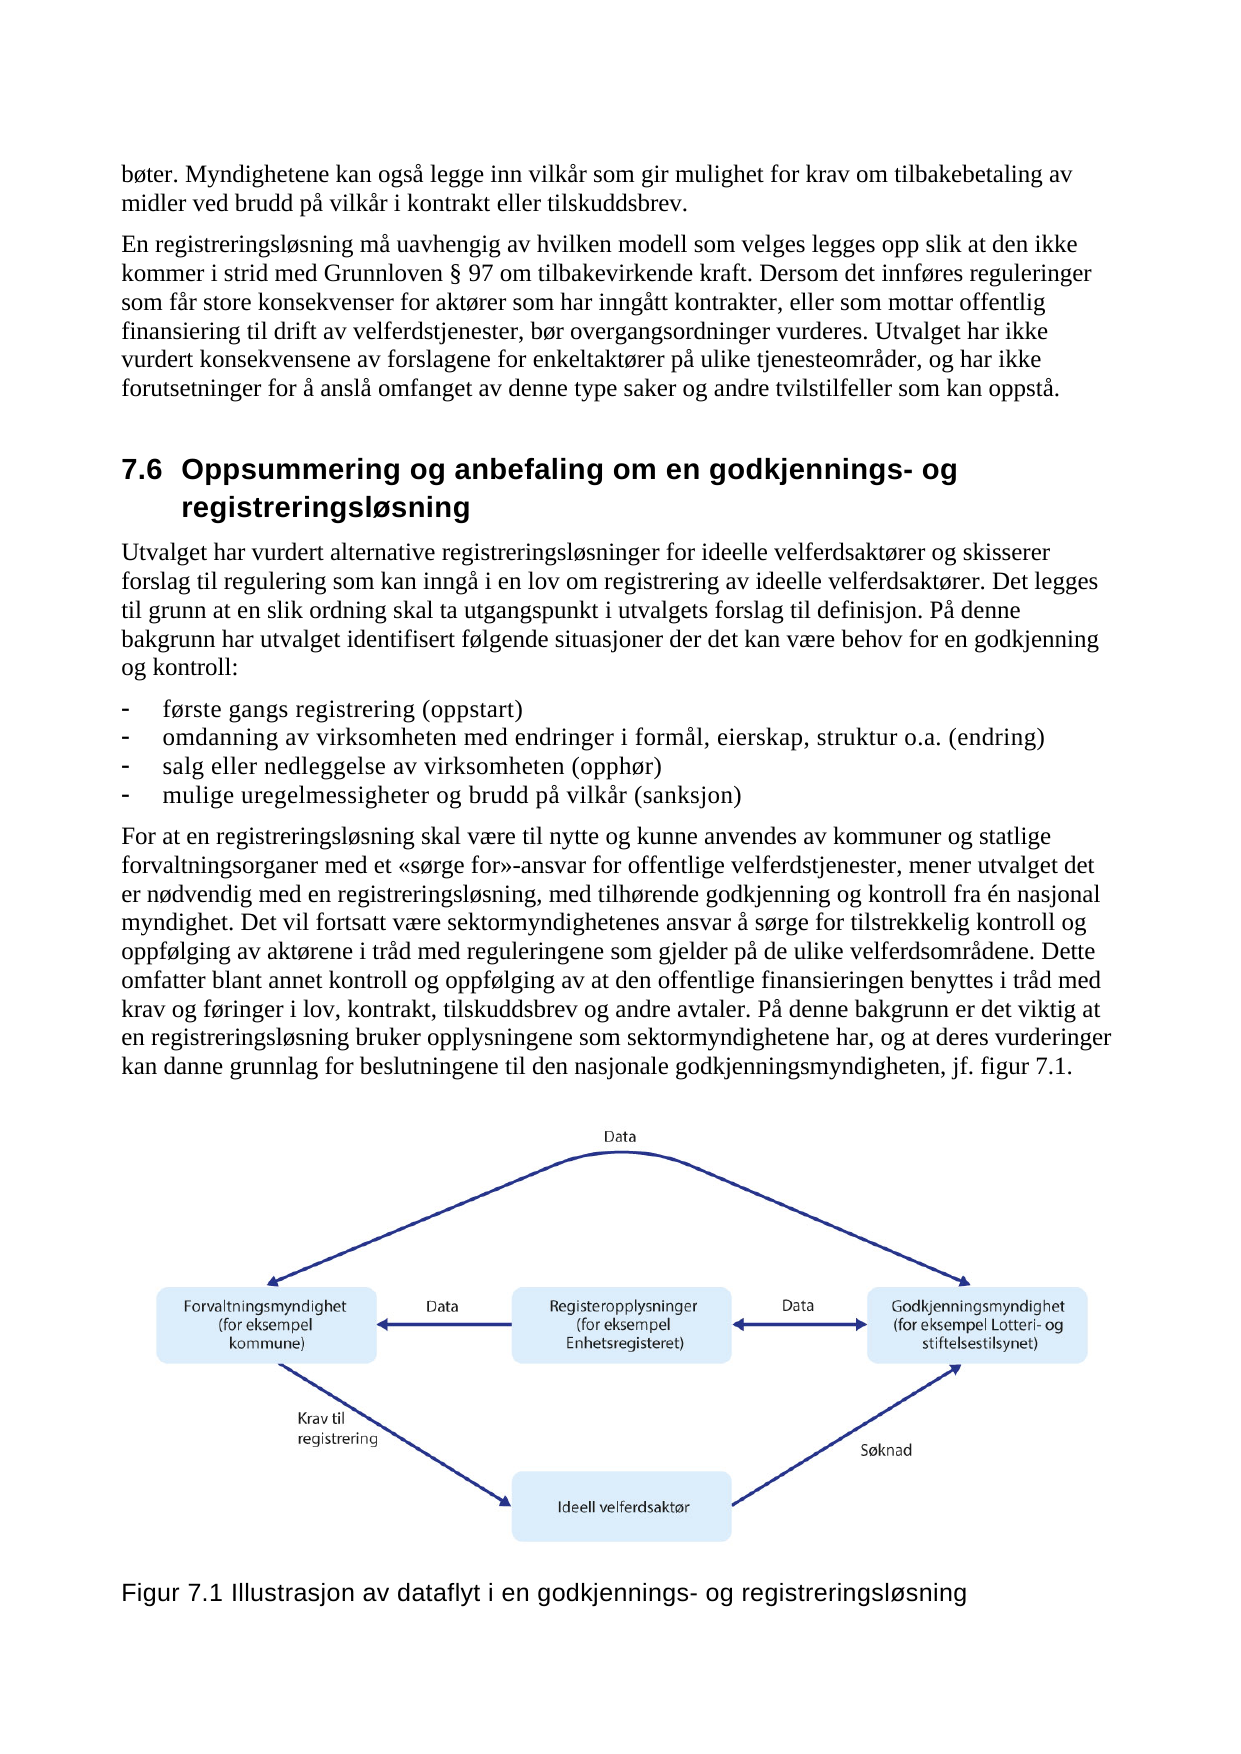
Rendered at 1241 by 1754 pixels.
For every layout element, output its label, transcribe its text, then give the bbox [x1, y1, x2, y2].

picture [121, 1092, 1118, 1566]
text Illustrasjon av dataflyt i en godkjennings- og registreringsløsning [121, 1578, 1119, 1607]
list mulige uregelmessigheter og brudd på vilkår (sanksjon) [121, 780, 1119, 809]
list salg eller nedleggelse av virksomheten (opphør) [121, 751, 1119, 780]
text En registreringsløsning må uavhengig av hvilken modell som velges legges opp slik at den ikke kommer i strid med Grunnloven § 97 om tilbakevirkende kraft. Dersom det innføres reguleringer som får store konsekvenser for aktører som har inngått kontrakter, eller som mottar offentlig finansiering til drift av velferdstjenester, bør overgangsordninger vurderes. Utvalget har ikke vurdert konsekvensene av forslagene for enkeltaktører på ulike tjenesteområder, og har ikke forutsetninger for å anslå omfanget av denne type saker og andre tvilstilfeller som kan oppstå. [121, 229, 1119, 402]
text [121, 159, 1119, 217]
text Utvalget har vurdert alternative registreringsløsninger for ideelle velferdsaktører og skisserer forslag til regulering som kan inngå i en lov om registrering av ideelle velferdsaktører. Det legges til grunn at en slik ordning skal ta utgangspunkt i utvalgets forslag til definisjon. På denne bakgrunn har utvalget identifisert følgende situasjoner der det kan være behov for en godkjenning og kontroll: [121, 537, 1119, 681]
text For at en registreringsløsning skal være til nytte og kunne anvendes av kommuner og statlige forvaltningsorganer med et «sørge for»-ansvar for offentlige velferdstjenester, mener utvalget det er nødvendig med en registreringsløsning, med tilhørende godkjenning og kontroll fra én nasjonal myndighet. Det vil fortsatt være sektormyndighetenes ansvar å sørge for tilstrekkelig kontroll og oppfølging av aktørene i tråd med reguleringene som gjelder på de ulike velferdsområdene. Dette omfatter blant annet kontroll og oppfølging av at den offentlige finansieringen benyttes i tråd med krav og føringer i lov, kontrakt, tilskuddsbrev og andre avtaler. På denne bakgrunn er det viktig at en registreringsløsning bruker opplysningene som sektormyndighetene har, og at deres vurderinger kan danne grunnlag for beslutningene til den nasjonale godkjenningsmyndigheten, jf. figur 7.1. [121, 821, 1119, 1080]
subtitle Oppsummering og anbefaling om en godkjennings- og registreringsløsning [121, 452, 1119, 524]
list første gangs registrering (oppstart) [121, 694, 1119, 722]
list omdanning av virksomheten med endringer i formål, eierskap, struktur o.a. (endring) [121, 722, 1119, 751]
